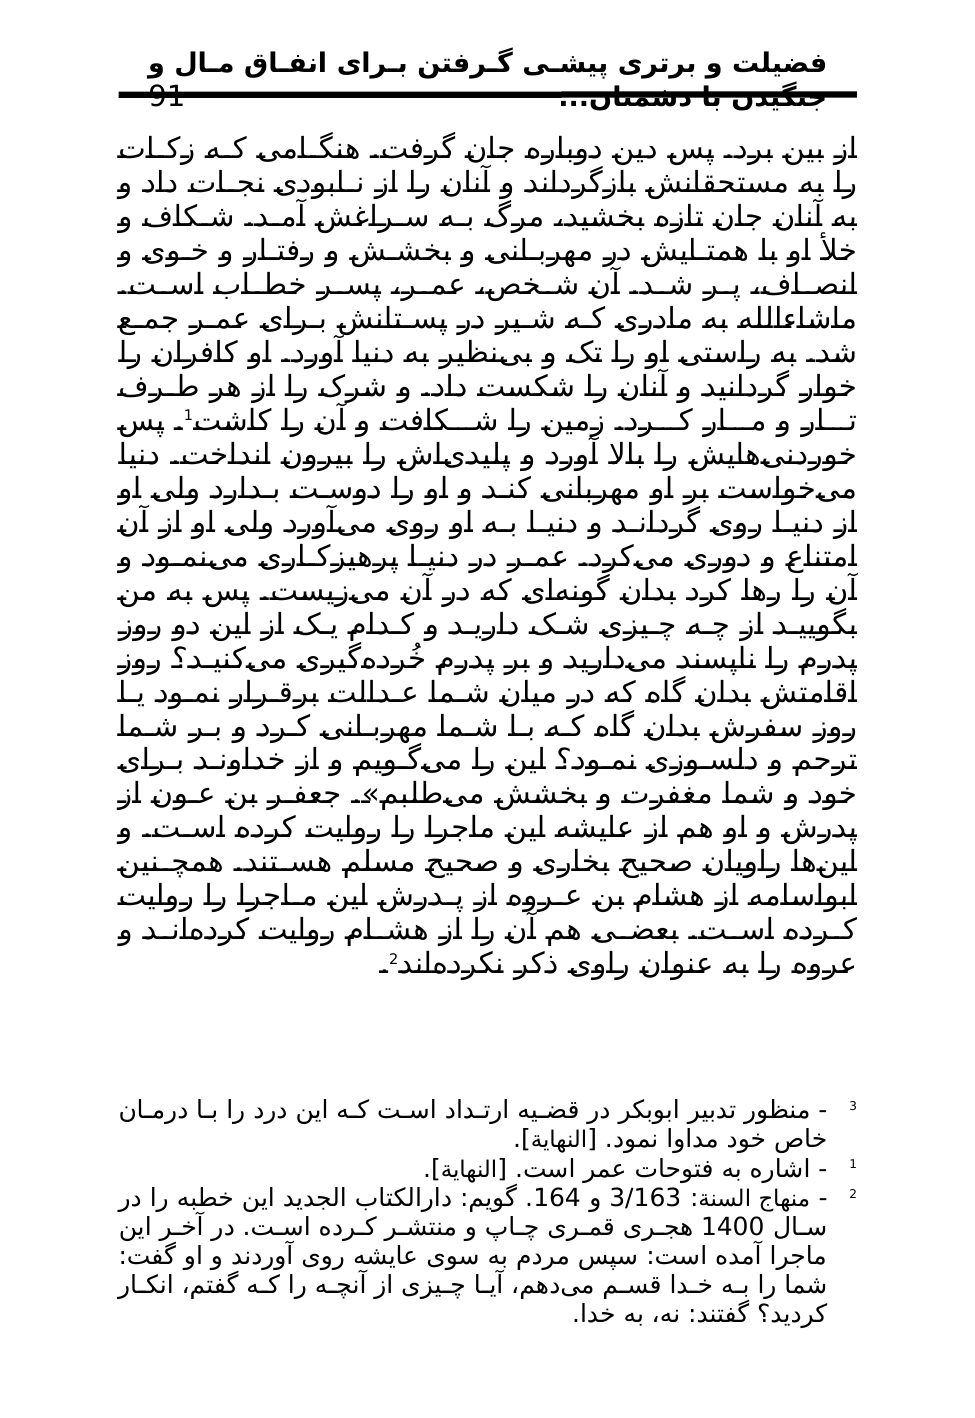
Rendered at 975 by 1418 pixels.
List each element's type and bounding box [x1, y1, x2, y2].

text [118, 132, 857, 981]
